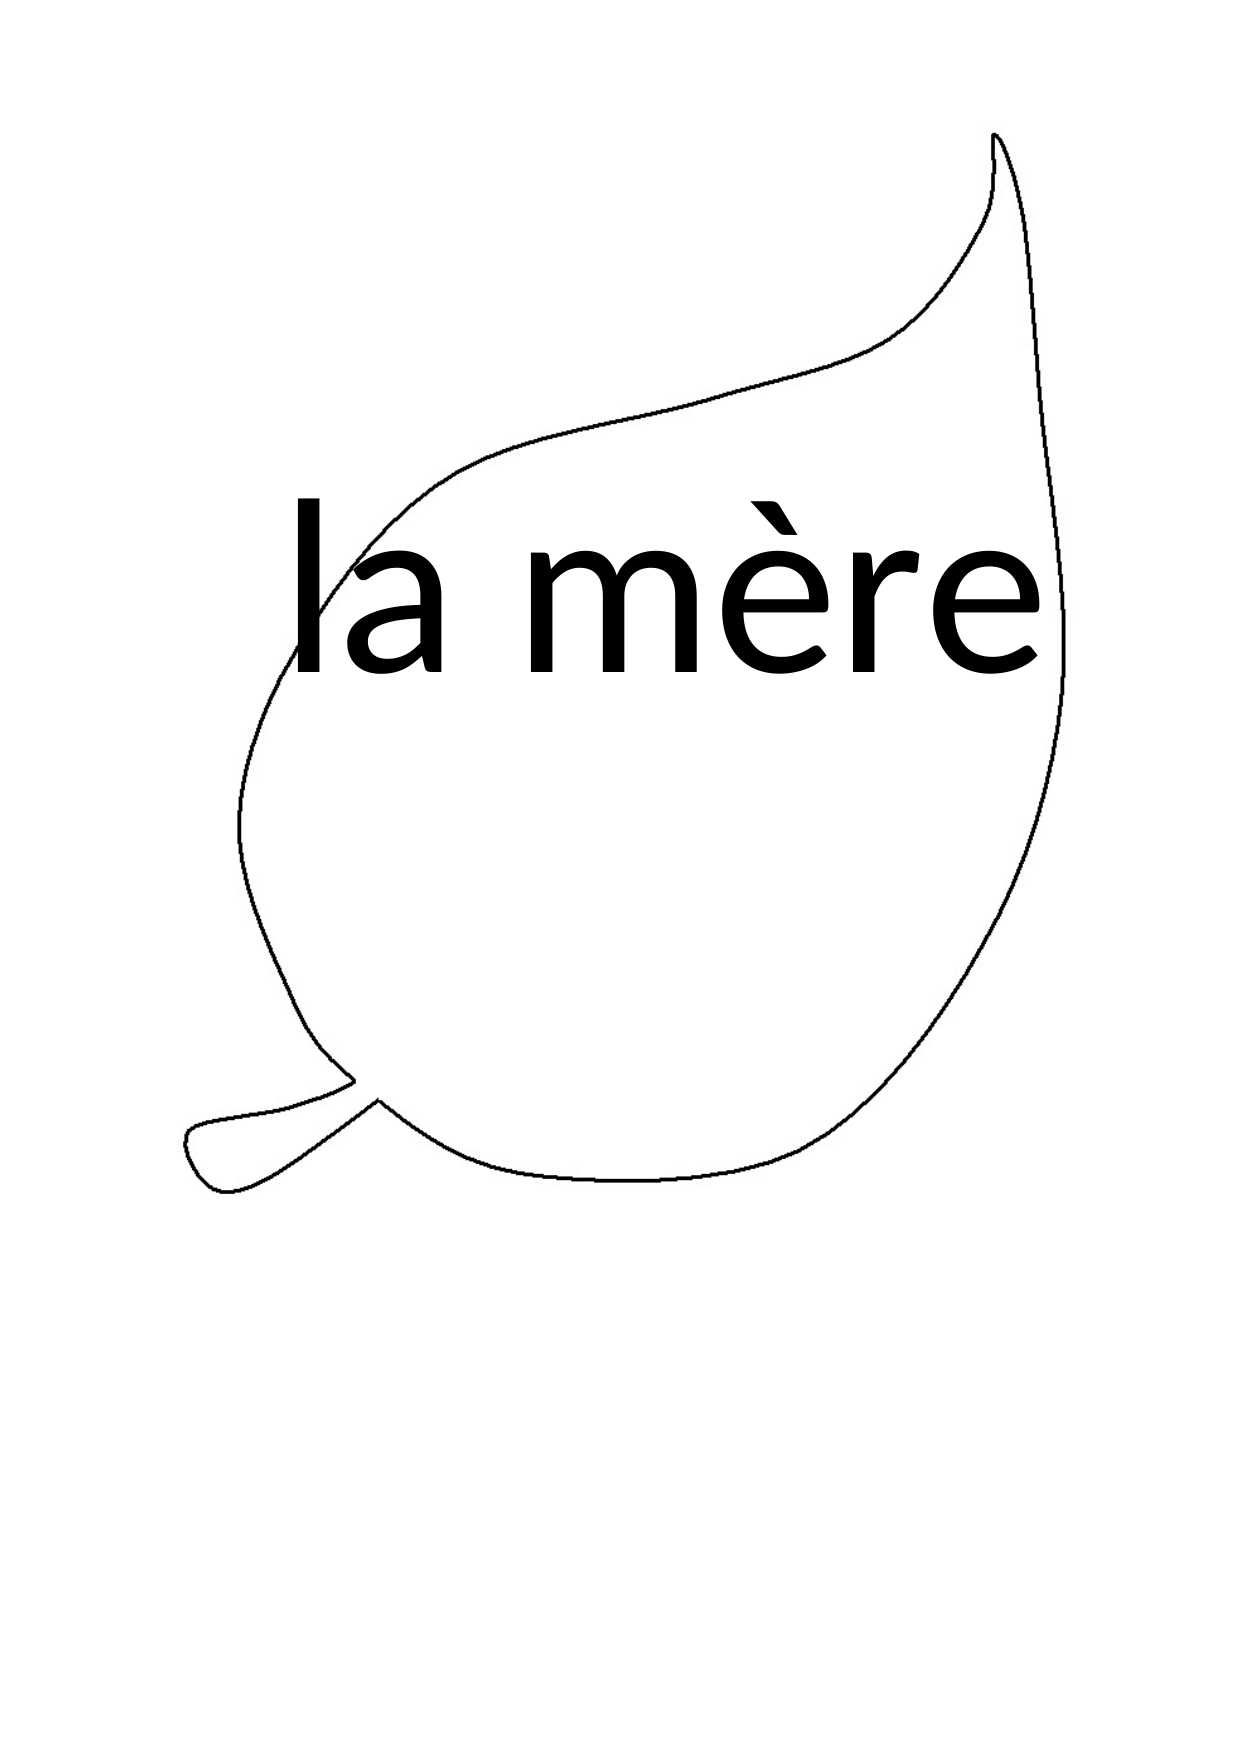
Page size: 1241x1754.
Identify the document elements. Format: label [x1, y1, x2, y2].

picture [177, 118, 1082, 1314]
